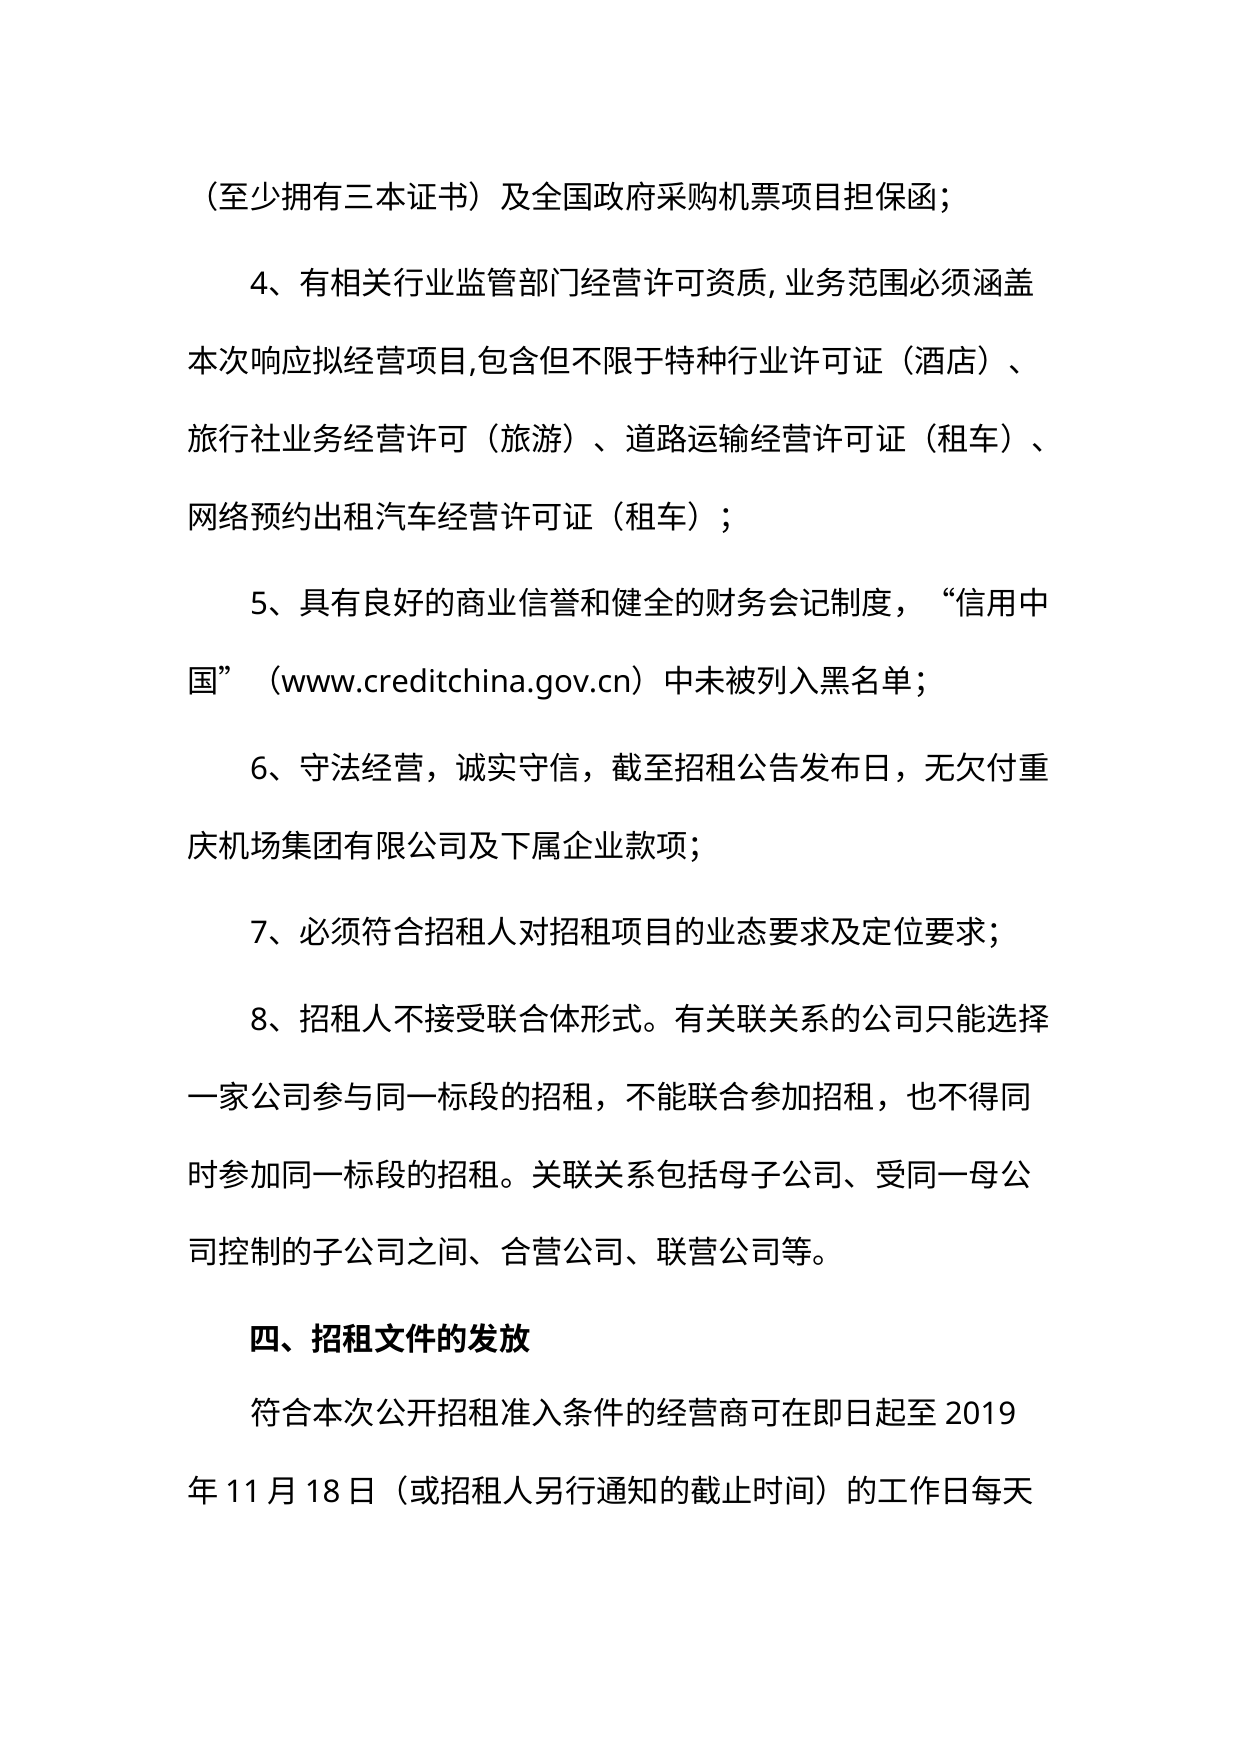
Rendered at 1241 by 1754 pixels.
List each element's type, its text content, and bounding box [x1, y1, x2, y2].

text 8、招租人不接受联合体形式。有关联关系的公司只能选择一家公司参与同一标段的招租，不能联合参加招租，也不得同时参加同一标段的招租。关联关系包括母子公司、受同一母公司控制的子公司之间、合营公司、联营公司等。 [187, 984, 1053, 1283]
text 四、招租文件的发放 [187, 1304, 1053, 1369]
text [187, 1378, 1053, 1521]
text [187, 162, 1053, 227]
text 7、必须符合招租人对招租项目的业态要求及定位要求； [187, 897, 1053, 962]
text 4、有相关行业监管部门经营许可资质, 业务范围必须涵盖本次响应拟经营项目,包含但不限于特种行业许可证（酒店）、旅行社业务经营许可（旅游）、道路运输经营许可证（租车）、网络预约出租汽车经营许可证（租车）； [187, 248, 1053, 547]
text 6、守法经营，诚实守信，截至招租公告发布日，无欠付重庆机场集团有限公司及下属企业款项； [187, 733, 1053, 876]
text 5、具有良好的商业信誉和健全的财务会记制度，“信用中国”（www.creditchina.gov.cn）中未被列入黑名单； [187, 569, 1053, 712]
